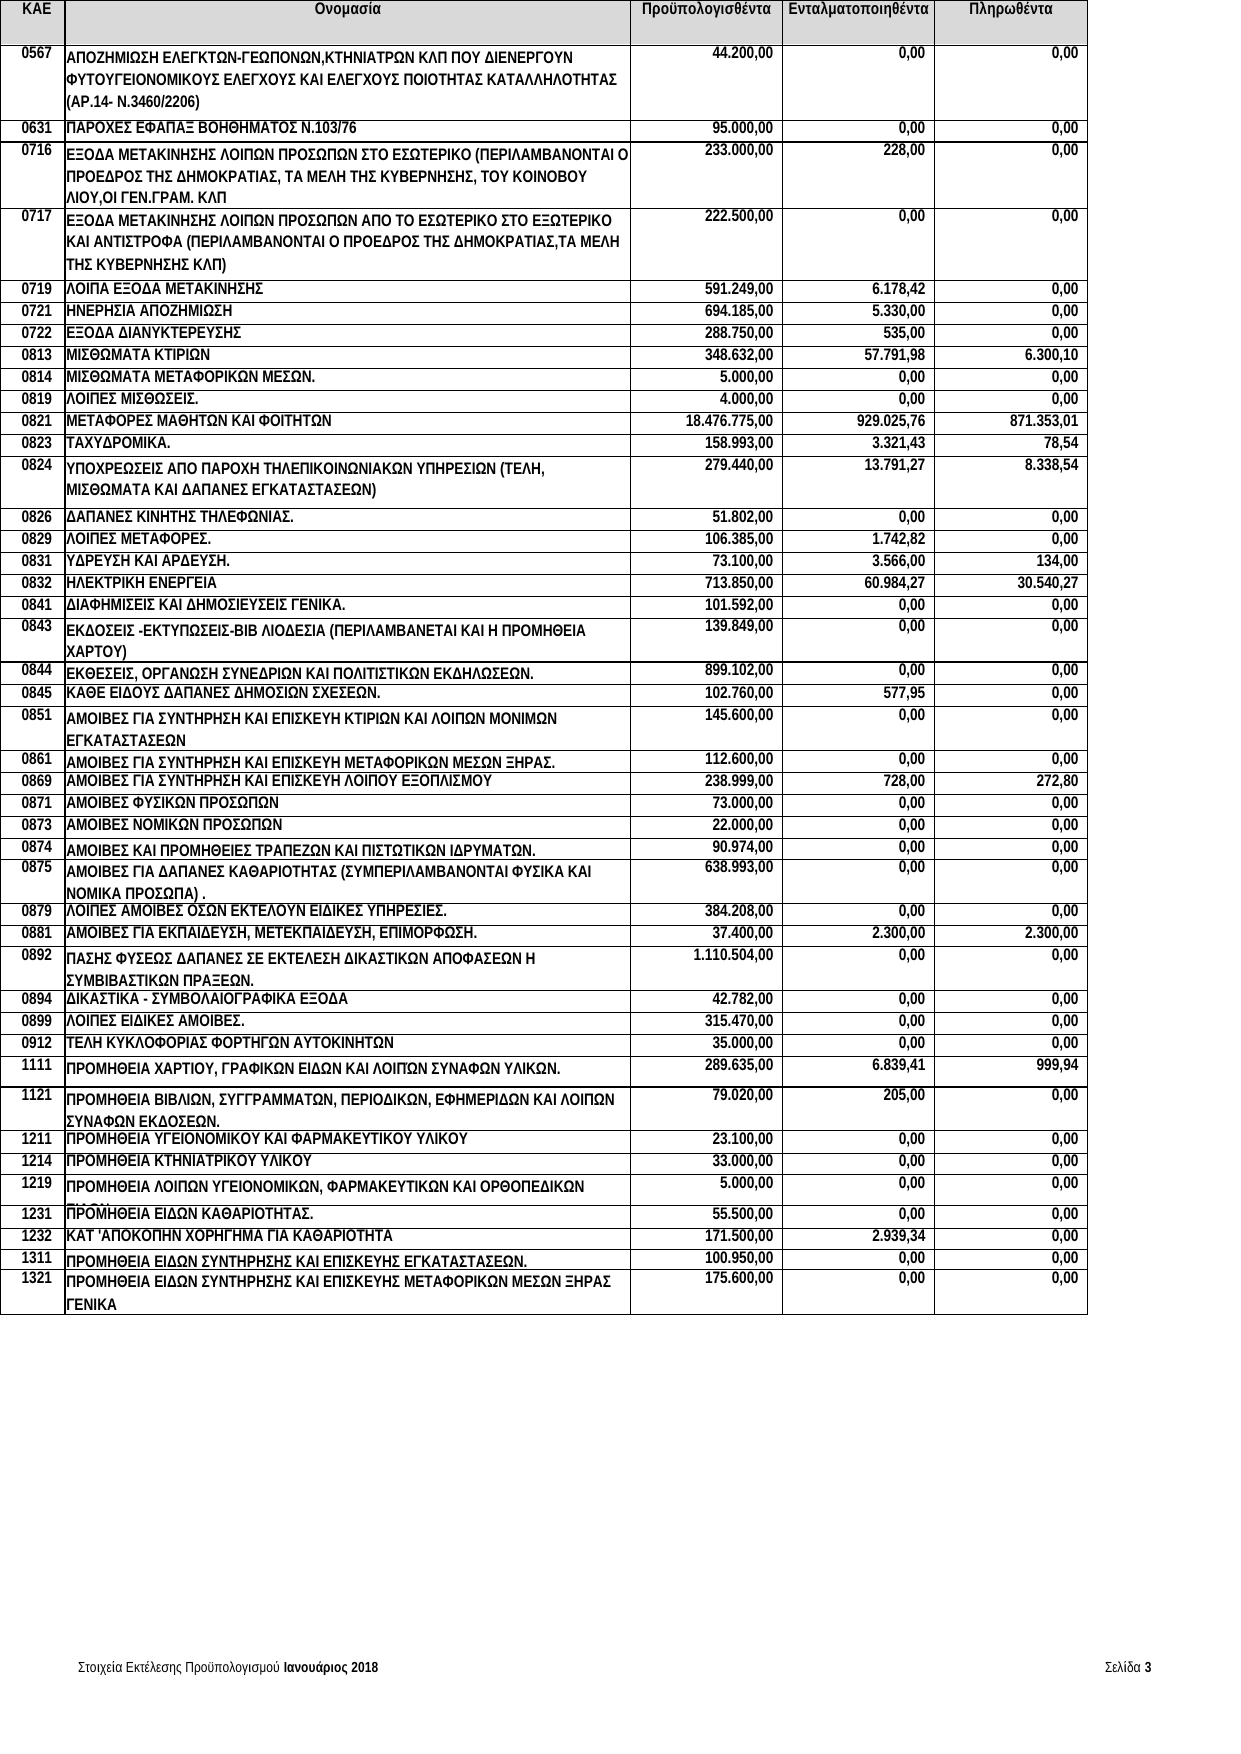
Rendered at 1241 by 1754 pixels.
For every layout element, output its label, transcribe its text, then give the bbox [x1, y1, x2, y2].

table_cell 899.102,00 [631, 663, 782, 684]
table_cell 139.849,00 [631, 619, 782, 661]
table_cell ΕΚΔΟΣΕΙΣ -ΕΚΤΥΠΩΣΕΙΣ-ΒΙΒ ΛΙΟΔΕΣΙΑ (ΠΕΡΙΛΑΜΒΑΝΕΤΑΙ ΚΑΙ Η ΠΡΟΜΗΘΕΙΑ ΧΑΡΤΟΥ) [66, 619, 630, 661]
table_cell 37.400,00 [631, 926, 782, 946]
table_cell 0,00 [783, 795, 934, 816]
table_cell 0,00 [935, 751, 1087, 772]
table_cell ΑΜΟΙΒΕΣ ΚΑΙ ΠΡΟΜΗΘΕΙΕΣ ΤΡΑΠΕΖΩΝ ΚΑΙ ΠΙΣΤΩΤΙΚΩΝ ΙΔΡΥΜΑΤΩΝ. [66, 839, 630, 858]
table_cell 272,80 [935, 773, 1087, 794]
table_cell ΥΔΡΕΥΣΗ ΚΑΙ ΑΡΔΕΥΣΗ. [66, 553, 630, 574]
table_cell 0,00 [935, 121, 1087, 141]
table_cell 233.000,00 [631, 143, 782, 207]
table_cell 0,00 [935, 795, 1087, 816]
table_cell 0,00 [935, 391, 1087, 412]
table_cell 112.600,00 [631, 751, 782, 772]
table_cell 0567 [1, 46, 64, 119]
table_cell 145.600,00 [631, 707, 782, 750]
table_cell 222.500,00 [631, 209, 782, 280]
table_cell 60.984,27 [783, 575, 934, 596]
table_cell 0821 [1, 413, 64, 434]
table_cell 0831 [1, 553, 64, 574]
table_cell 5.330,00 [783, 303, 934, 324]
table_cell 0,00 [783, 619, 934, 661]
table_cell ΑΠΟΖΗΜΙΩΣΗ ΕΛΕΓΚΤΩΝ-ΓΕΩΠΟΝΩΝ,ΚΤΗΝΙΑΤΡΩΝ ΚΛΠ ΠΟΥ ΔΙΕΝΕΡΓΟΥΝ ΦΥΤΟΥΓΕΙΟΝΟΜΙΚΟΥΣ ΕΛΕΓΧΟΥΣ ΚΑΙ ΕΛΕΓΧΟΥΣ ΠΟΙΟΤΗΤΑΣ ΚΑΤΑΛΛΗΛΟΤΗΤΑΣ (ΑΡ.14- Ν.3460/2206) [66, 46, 630, 119]
table_cell ΛΟΙΠΕΣ ΜΕΤΑΦΟΡΕΣ. [66, 531, 630, 552]
table_cell 871.353,01 [935, 413, 1087, 434]
table_cell 1219 [1, 1175, 64, 1205]
table_cell 728,00 [783, 773, 934, 794]
table_cell 0824 [1, 457, 64, 508]
table_cell 0,00 [935, 839, 1087, 858]
table_cell 0,00 [783, 209, 934, 280]
table_cell 2.300,00 [935, 926, 1087, 946]
table_cell 0,00 [935, 1229, 1087, 1249]
table_cell ΔΑΠΑΝΕΣ ΚΙΝΗΤΗΣ ΤΗΛΕΦΩΝΙΑΣ. [66, 509, 630, 530]
table_cell 0,00 [935, 1088, 1087, 1130]
table_cell 0,00 [935, 685, 1087, 706]
table_cell 79.020,00 [631, 1088, 782, 1130]
table_cell 0,00 [935, 143, 1087, 207]
table_cell 158.993,00 [631, 435, 782, 456]
table_cell 591.249,00 [631, 281, 782, 302]
table_cell 0,00 [935, 369, 1087, 390]
table_cell 0,00 [935, 509, 1087, 530]
table_cell 929.025,76 [783, 413, 934, 434]
table_cell ΛΟΙΠΕΣ ΑΜΟΙΒΕΣ ΟΣΩΝ ΕΚΤΕΛΟΥΝ ΕΙΔΙΚΕΣ ΥΠΗΡΕΣΙΕΣ. [66, 904, 630, 924]
table_cell 0829 [1, 531, 64, 552]
table_cell 1231 [1, 1206, 64, 1227]
table_cell 0,00 [935, 325, 1087, 346]
table_cell ΕΞΟΔΑ ΜΕΤΑΚΙΝΗΣΗΣ ΛΟΙΠΩΝ ΠΡΟΣΩΠΩΝ ΑΠΟ ΤΟ ΕΣΩΤΕΡΙΚΟ ΣΤΟ ΕΞΩΤΕΡΙΚΟ ΚΑΙ ΑΝΤΙΣΤΡΟΦΑ (ΠΕΡΙΛΑΜΒΑΝΟΝΤΑΙ Ο ΠΡΟΕΔΡΟΣ ΤΗΣ ΔΗΜΟΚΡΑΤΙΑΣ,ΤΑ ΜΕΛΗ ΤΗΣ ΚΥΒΕΡΝΗΣΗΣ ΚΛΠ) [66, 209, 630, 280]
table_cell 0892 [1, 947, 64, 990]
table_cell 13.791,27 [783, 457, 934, 508]
table_cell 315.470,00 [631, 1013, 782, 1034]
table_cell 171.500,00 [631, 1229, 782, 1249]
table_cell 0814 [1, 369, 64, 390]
table_cell ΠΑΣΗΣ ΦΥΣΕΩΣ ΔΑΠΑΝΕΣ ΣΕ ΕΚΤΕΛΕΣΗ ΔΙΚΑΣΤΙΚΩΝ ΑΠΟΦΑΣΕΩΝ Η ΣΥΜΒΙΒΑΣΤΙΚΩΝ ΠΡΑΞΕΩΝ. [66, 947, 630, 990]
table_cell ΗΝΕΡΗΣΙΑ ΑΠΟΖΗΜΙΩΣΗ [66, 303, 630, 324]
table_cell 348.632,00 [631, 347, 782, 368]
table_cell ΤΕΛΗ ΚΥΚΛΟΦΟΡΙΑΣ ΦΟΡΤΗΓΩΝ ΑΥΤΟΚΙΝΗΤΩΝ [66, 1035, 630, 1056]
table_cell ΠΡΟΜΗΘΕΙΑ ΥΓΕΙΟΝΟΜΙΚΟΥ ΚΑΙ ΦΑΡΜΑΚΕΥΤΙΚΟΥ ΥΛΙΚΟΥ [66, 1131, 630, 1152]
table_cell 713.850,00 [631, 575, 782, 596]
table_cell 175.600,00 [631, 1270, 782, 1314]
table_cell 35.000,00 [631, 1035, 782, 1056]
table_cell 0,00 [783, 839, 934, 858]
table_cell 1232 [1, 1229, 64, 1249]
table_cell 289.635,00 [631, 1057, 782, 1086]
table_cell 999,94 [935, 1057, 1087, 1086]
table_cell 0717 [1, 209, 64, 280]
table_cell 0,00 [783, 369, 934, 390]
table_cell ΠΡΟΜΗΘΕΙΑ ΕΙΔΩΝ ΚΑΘΑΡΙΟΤΗΤΑΣ. [66, 1206, 630, 1227]
table_cell 0,00 [935, 281, 1087, 302]
table_cell 0,00 [935, 1270, 1087, 1314]
table_cell 0,00 [783, 46, 934, 119]
table_cell 0,00 [783, 509, 934, 530]
table_cell ΜΕΤΑΦΟΡΕΣ ΜΑΘΗΤΩΝ ΚΑΙ ΦΟΙΤΗΤΩΝ [66, 413, 630, 434]
table_cell 90.974,00 [631, 839, 782, 858]
table_cell 694.185,00 [631, 303, 782, 324]
table_cell 279.440,00 [631, 457, 782, 508]
table_cell 0,00 [783, 707, 934, 750]
table_cell 30.540,27 [935, 575, 1087, 596]
table_cell ΕΞΟΔΑ ΔΙΑΝΥΚΤΕΡΕΥΣΗΣ [66, 325, 630, 346]
table_cell ΑΜΟΙΒΕΣ ΝΟΜΙΚΩΝ ΠΡΟΣΩΠΩΝ [66, 817, 630, 838]
table_cell 0819 [1, 391, 64, 412]
table_cell 0719 [1, 281, 64, 302]
table_cell 0,00 [935, 1013, 1087, 1034]
table_cell 22.000,00 [631, 817, 782, 838]
table_header Ονομασία [66, 1, 630, 44]
table_header ΚΑΕ [1, 1, 64, 44]
table_cell 0826 [1, 509, 64, 530]
table_cell 0,00 [783, 597, 934, 617]
table_cell 0813 [1, 347, 64, 368]
table_cell 1121 [1, 1088, 64, 1130]
table_cell ΛΟΙΠΕΣ ΜΙΣΘΩΣΕΙΣ. [66, 391, 630, 412]
table_cell 0,00 [783, 1131, 934, 1152]
table_cell 0721 [1, 303, 64, 324]
table_cell 134,00 [935, 553, 1087, 574]
table_cell 1211 [1, 1131, 64, 1152]
table_cell 0,00 [935, 1154, 1087, 1174]
table_cell 0861 [1, 751, 64, 772]
table_cell ΕΚΘΕΣΕΙΣ, ΟΡΓΑΝΩΣΗ ΣΥΝΕΔΡΙΩΝ ΚΑΙ ΠΟΛΙΤΙΣΤΙΚΩΝ ΕΚΔΗΛΩΣΕΩΝ. [66, 663, 630, 684]
table_cell 55.500,00 [631, 1206, 782, 1227]
table_cell 106.385,00 [631, 531, 782, 552]
table_cell 0,00 [935, 1175, 1087, 1205]
table_cell 0,00 [935, 1131, 1087, 1152]
table_cell 0873 [1, 817, 64, 838]
table_cell 0,00 [935, 1035, 1087, 1056]
table_cell ΑΜΟΙΒΕΣ ΦΥΣΙΚΩΝ ΠΡΟΣΩΠΩΝ [66, 795, 630, 816]
table_cell 6.839,41 [783, 1057, 934, 1086]
table_cell 0,00 [935, 860, 1087, 902]
table_cell ΚΑΤ 'ΑΠΟΚΟΠΗΝ ΧΟΡΗΓΗΜΑ ΓΙΑ ΚΑΘΑΡΙΟΤΗΤΑ [66, 1229, 630, 1249]
table_cell 101.592,00 [631, 597, 782, 617]
table_cell 288.750,00 [631, 325, 782, 346]
table_header Προϋπολογισθέντα [631, 1, 782, 44]
table_cell 0,00 [935, 707, 1087, 750]
table_cell 42.782,00 [631, 991, 782, 1012]
table_cell 0,00 [783, 1206, 934, 1227]
table_cell 1214 [1, 1154, 64, 1174]
table_cell 44.200,00 [631, 46, 782, 119]
table_cell 33.000,00 [631, 1154, 782, 1174]
table_cell ΑΜΟΙΒΕΣ ΓΙΑ ΣΥΝΤΗΡΗΣΗ ΚΑΙ ΕΠΙΣΚΕΥΗ ΚΤΙΡΙΩΝ ΚΑΙ ΛΟΙΠΩΝ ΜΟΝΙΜΩΝ ΕΓΚΑΤΑΣΤΑΣΕΩΝ [66, 707, 630, 750]
table_cell 0832 [1, 575, 64, 596]
table_cell ΔΙΑΦΗΜΙΣΕΙΣ ΚΑΙ ΔΗΜΟΣΙΕΥΣΕΙΣ ΓΕΝΙΚΑ. [66, 597, 630, 617]
table_cell 0899 [1, 1013, 64, 1034]
table_cell 73.000,00 [631, 795, 782, 816]
table_cell 0,00 [783, 947, 934, 990]
text Σελίδα 3 [1105, 1660, 1151, 1675]
table_cell 0,00 [935, 597, 1087, 617]
table_cell 0851 [1, 707, 64, 750]
table_cell ΤΑΧΥΔΡΟΜΙΚΑ. [66, 435, 630, 456]
table_cell ΕΞΟΔΑ ΜΕΤΑΚΙΝΗΣΗΣ ΛΟΙΠΩΝ ΠΡΟΣΩΠΩΝ ΣΤΟ ΕΣΩΤΕΡΙΚΟ (ΠΕΡΙΛΑΜΒΑΝΟΝΤΑΙ Ο ΠΡΟΕΔΡΟΣ ΤΗΣ ΔΗΜΟΚΡΑΤΙΑΣ, ΤΑ ΜΕΛΗ ΤΗΣ ΚΥΒΕΡΝΗΣΗΣ, ΤΟΥ ΚΟΙΝΟΒΟΥ ΛΙΟΥ,ΟΙ ΓΕΝ.ΓΡΑΜ. ΚΛΠ [66, 143, 630, 207]
table_cell 0,00 [783, 1270, 934, 1314]
table_cell 0,00 [783, 1250, 934, 1269]
table_cell 577,95 [783, 685, 934, 706]
table_cell 5.000,00 [631, 1175, 782, 1205]
table_cell 6.300,10 [935, 347, 1087, 368]
table_cell ΑΜΟΙΒΕΣ ΓΙΑ ΕΚΠΑΙΔΕΥΣΗ, ΜΕΤΕΚΠΑΙΔΕΥΣΗ, ΕΠΙΜΟΡΦΩΣΗ. [66, 926, 630, 946]
table_cell 205,00 [783, 1088, 934, 1130]
table_cell 5.000,00 [631, 369, 782, 390]
table_cell 0823 [1, 435, 64, 456]
table_cell 0,00 [935, 531, 1087, 552]
table_cell ΑΜΟΙΒΕΣ ΓΙΑ ΣΥΝΤΗΡΗΣΗ ΚΑΙ ΕΠΙΣΚΕΥΗ ΜΕΤΑΦΟΡΙΚΩΝ ΜΕΣΩΝ ΞΗΡΑΣ. [66, 751, 630, 772]
table_cell ΗΛΕΚΤΡΙΚΗ ΕΝΕΡΓΕΙΑ [66, 575, 630, 596]
table_cell 0,00 [783, 391, 934, 412]
table_cell 57.791,98 [783, 347, 934, 368]
table_cell 3.321,43 [783, 435, 934, 456]
table_cell 0,00 [783, 121, 934, 141]
table_cell 0,00 [783, 1013, 934, 1034]
table_cell 0,00 [783, 751, 934, 772]
table_cell ΛΟΙΠΑ ΕΞΟΔΑ ΜΕΤΑΚΙΝΗΣΗΣ [66, 281, 630, 302]
table_cell 100.950,00 [631, 1250, 782, 1269]
table_cell 0912 [1, 1035, 64, 1056]
table_cell ΠΑΡΟΧΕΣ ΕΦΑΠΑΞ ΒΟΗΘΗΜΑΤΟΣ Ν.103/76 [66, 121, 630, 141]
table_cell 384.208,00 [631, 904, 782, 924]
table_cell 0,00 [783, 860, 934, 902]
table_cell 0879 [1, 904, 64, 924]
table_cell ΛΟΙΠΕΣ ΕΙΔΙΚΕΣ ΑΜΟΙΒΕΣ. [66, 1013, 630, 1034]
table_cell 0,00 [783, 817, 934, 838]
table_cell 0,00 [935, 209, 1087, 280]
table_cell 0,00 [783, 1154, 934, 1174]
table_cell 0,00 [783, 991, 934, 1012]
table_cell 1.110.504,00 [631, 947, 782, 990]
table_cell 2.939,34 [783, 1229, 934, 1249]
table_header Πληρωθέντα [935, 1, 1087, 44]
table_cell 73.100,00 [631, 553, 782, 574]
table_cell ΚΑΘΕ ΕΙΔΟΥΣ ΔΑΠΑΝΕΣ ΔΗΜΟΣΙΩΝ ΣΧΕΣΕΩΝ. [66, 685, 630, 706]
table_cell 0,00 [935, 817, 1087, 838]
table_cell 0,00 [935, 947, 1087, 990]
table_cell 18.476.775,00 [631, 413, 782, 434]
table_cell 78,54 [935, 435, 1087, 456]
table_cell 0,00 [783, 663, 934, 684]
table_cell 1311 [1, 1250, 64, 1269]
table_cell 0,00 [935, 663, 1087, 684]
table_cell 0,00 [935, 303, 1087, 324]
table_cell 228,00 [783, 143, 934, 207]
table_cell 2.300,00 [783, 926, 934, 946]
table_cell 3.566,00 [783, 553, 934, 574]
table_cell 0843 [1, 619, 64, 661]
table_cell 0716 [1, 143, 64, 207]
table_cell 0869 [1, 773, 64, 794]
table_cell 0,00 [935, 991, 1087, 1012]
table_cell ΠΡΟΜΗΘΕΙΑ ΕΙΔΩΝ ΣΥΝΤΗΡΗΣΗΣ ΚΑΙ ΕΠΙΣΚΕΥΗΣ ΕΓΚΑΤΑΣΤΑΣΕΩΝ. [66, 1250, 630, 1269]
table_cell 0874 [1, 839, 64, 858]
table_cell 0,00 [783, 1175, 934, 1205]
table_cell 1321 [1, 1270, 64, 1314]
table_cell 1111 [1, 1057, 64, 1086]
table_cell 0,00 [935, 904, 1087, 924]
table_cell ΥΠΟΧΡΕΩΣΕΙΣ ΑΠΟ ΠΑΡΟΧΗ ΤΗΛΕΠΙΚΟΙΝΩΝΙΑΚΩΝ ΥΠΗΡΕΣΙΩΝ (ΤΕΛΗ, ΜΙΣΘΩΜΑΤΑ ΚΑΙ ΔΑΠΑΝΕΣ ΕΓΚΑΤΑΣΤΑΣΕΩΝ) [66, 457, 630, 508]
table_cell 4.000,00 [631, 391, 782, 412]
table_cell 0841 [1, 597, 64, 617]
table_header Ενταλματοποιηθέντα [783, 1, 934, 44]
table_cell ΠΡΟΜΗΘΕΙΑ ΛΟΙΠΩΝ ΥΓΕΙΟΝΟΜΙΚΩΝ, ΦΑΡΜΑΚΕΥΤΙΚΩΝ ΚΑΙ ΟΡΘΟΠΕΔΙΚΩΝ ΕΙΔΩΝ [66, 1175, 630, 1205]
table_cell 0844 [1, 663, 64, 684]
table_cell ΑΜΟΙΒΕΣ ΓΙΑ ΣΥΝΤΗΡΗΣΗ ΚΑΙ ΕΠΙΣΚΕΥΗ ΛΟΙΠΟΥ ΕΞΟΠΛΙΣΜΟΥ [66, 773, 630, 794]
table_cell 0875 [1, 860, 64, 902]
table_cell 95.000,00 [631, 121, 782, 141]
table_cell 0722 [1, 325, 64, 346]
table_cell 0,00 [935, 46, 1087, 119]
table_cell ΑΜΟΙΒΕΣ ΓΙΑ ΔΑΠΑΝΕΣ ΚΑΘΑΡΙΟΤΗΤΑΣ (ΣΥΜΠΕΡΙΛΑΜΒΑΝΟΝΤΑΙ ΦΥΣΙΚΑ ΚΑΙ ΝΟΜΙΚΑ ΠΡΟΣΩΠΑ) . [66, 860, 630, 902]
table_cell 0894 [1, 991, 64, 1012]
table_cell 638.993,00 [631, 860, 782, 902]
table_cell ΜΙΣΘΩΜΑΤΑ ΚΤΙΡΙΩΝ [66, 347, 630, 368]
table_cell 0,00 [935, 1206, 1087, 1227]
table_cell ΠΡΟΜΗΘΕΙΑ ΒΙΒΛΙΩΝ, ΣΥΓΓΡΑΜΜΑΤΩΝ, ΠΕΡΙΟΔΙΚΩΝ, ΕΦΗΜΕΡΙΔΩΝ ΚΑΙ ΛΟΙΠΩΝ ΣΥΝΑΦΩΝ ΕΚΔΟΣΕΩΝ. [66, 1088, 630, 1130]
table_cell ΠΡΟΜΗΘΕΙΑ ΧΑΡΤΙΟΥ, ΓΡΑΦΙΚΩΝ ΕΙΔΩΝ ΚΑΙ ΛΟΙΠΏΝ ΣΥΝΑΦΩΝ ΥΛΙΚΩΝ. [66, 1057, 630, 1086]
table_cell 0871 [1, 795, 64, 816]
text Στοιχεία Εκτέλεσης Προϋπολογισμού Ιανουάριος 2018 [78, 1660, 378, 1676]
table_cell 535,00 [783, 325, 934, 346]
table_cell ΠΡΟΜΗΘΕΙΑ ΚΤΗΝΙΑΤΡΙΚΟΥ ΥΛΙΚΟΥ [66, 1154, 630, 1174]
table_cell 102.760,00 [631, 685, 782, 706]
table_cell ΠΡΟΜΗΘΕΙΑ ΕΙΔΩΝ ΣΥΝΤΗΡΗΣΗΣ ΚΑΙ ΕΠΙΣΚΕΥΗΣ ΜΕΤΑΦΟΡΙΚΩΝ ΜΕΣΩΝ ΞΗΡΑΣ ΓΕΝΙΚΑ [66, 1270, 630, 1314]
table_cell 1.742,82 [783, 531, 934, 552]
table_cell 0,00 [935, 619, 1087, 661]
table_cell 0845 [1, 685, 64, 706]
table_cell 0,00 [935, 1250, 1087, 1269]
table_cell ΜΙΣΘΩΜΑΤΑ ΜΕΤΑΦΟΡΙΚΩΝ ΜΕΣΩΝ. [66, 369, 630, 390]
table_cell 6.178,42 [783, 281, 934, 302]
table_cell 238.999,00 [631, 773, 782, 794]
table_cell 23.100,00 [631, 1131, 782, 1152]
table_cell 8.338,54 [935, 457, 1087, 508]
table_cell 0881 [1, 926, 64, 946]
table_cell ΔΙΚΑΣΤΙΚΑ - ΣΥΜΒΟΛΑΙΟΓΡΑΦΙΚΑ ΕΞΟΔΑ [66, 991, 630, 1012]
table_cell 0,00 [783, 1035, 934, 1056]
table_cell 51.802,00 [631, 509, 782, 530]
table_cell 0,00 [783, 904, 934, 924]
table_cell 0631 [1, 121, 64, 141]
